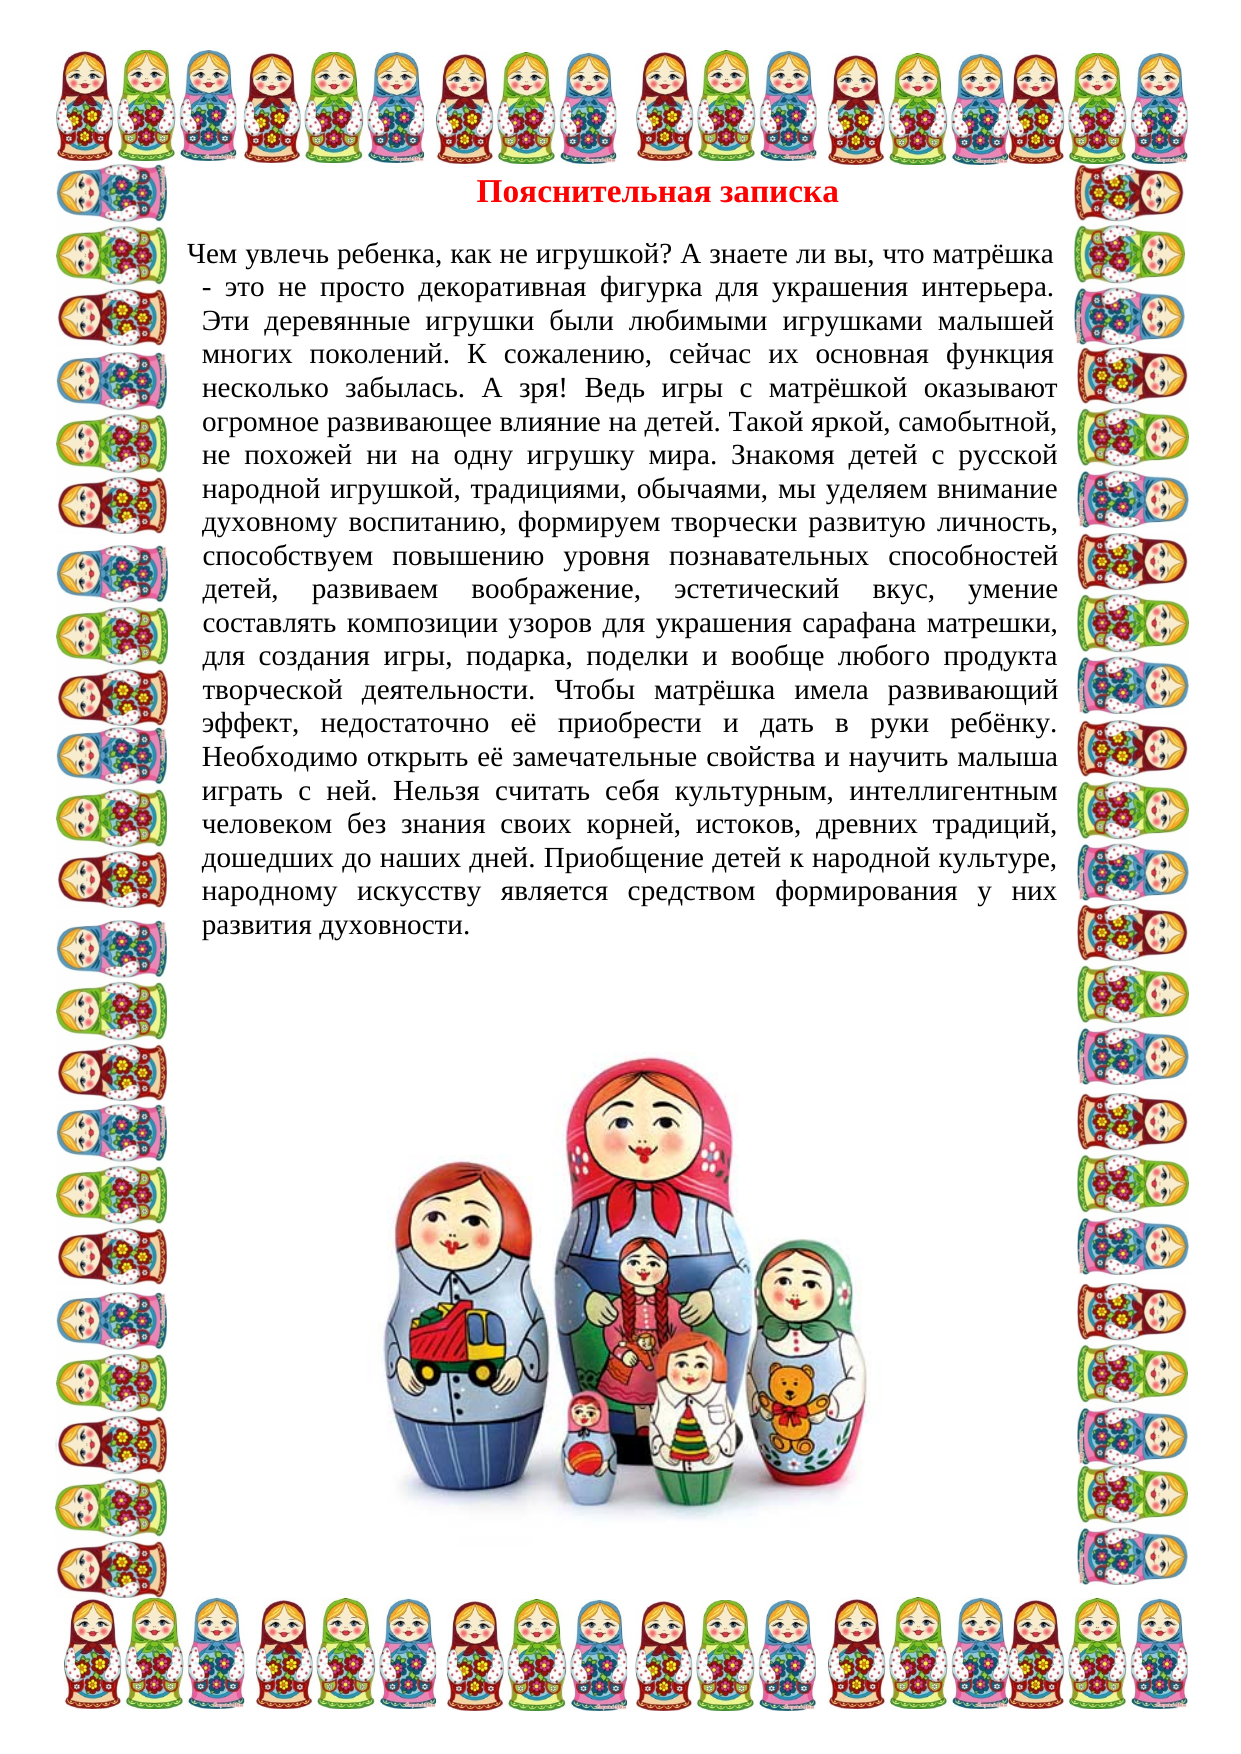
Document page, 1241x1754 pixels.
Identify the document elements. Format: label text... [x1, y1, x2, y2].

picture [636, 50, 817, 161]
picture [1078, 534, 1189, 714]
picture [57, 728, 167, 907]
picture [1078, 1284, 1188, 1584]
picture [367, 1032, 882, 1547]
picture [828, 1597, 1188, 1709]
picture [57, 353, 167, 533]
picture [1078, 1094, 1189, 1274]
picture [1078, 905, 1189, 1084]
picture [56, 50, 237, 161]
picture [1078, 348, 1189, 528]
picture [635, 1600, 816, 1711]
picture [1075, 165, 1185, 345]
picture [56, 1293, 245, 1709]
picture [255, 1598, 437, 1709]
picture [57, 1105, 167, 1284]
text Чем увлечь ребенка, как не игрушкой? А знаете ли вы, что матрёшка - это не просто декоративная фигурка для украшения интерьера. Эти деревянные игрушки были любимыми игрушками малышей многих поколений. К сожалению, сейчас их основная функция несколько забылась. А зря! Ведь игры с матрёшкой оказывают огромное развивающее влияние на детей. Такой яркой, самобытной, не похожей ни на одну игрушку мира. Знакомя детей с русской народной игрушкой, традициями, обычаями, мы уделяем внимание духовному воспитанию, формируем творчески развитую личность, способствуем повышению уровня познавательных способностей детей, развиваем воображение, эстетический вкус, умение составлять композиции узоров для украшения сарафана матрешки, для создания игры, подарка, поделки и вообще любого продукта творческой деятельности. Чтобы матрёшка имела развивающий эффект, недостаточно её приобрести и дать в руки ребёнку. Необходимо открыть её замечательные свойства и научить малыша играть с ней. Нельзя считать себя культурным, интеллигентным человеком без знания своих корней, истоков, древних традиций, дошедших до наших дней. Приобщение детей к народной культуре, народному искусству является средством формирования у них развития духовности. [177, 236, 1093, 940]
picture [57, 546, 168, 725]
text Пояснительная записка [177, 171, 1074, 209]
picture [446, 1599, 628, 1711]
picture [57, 165, 167, 345]
picture [436, 52, 617, 164]
picture [1078, 721, 1189, 901]
picture [827, 53, 1188, 165]
picture [57, 921, 167, 1100]
picture [243, 52, 425, 163]
